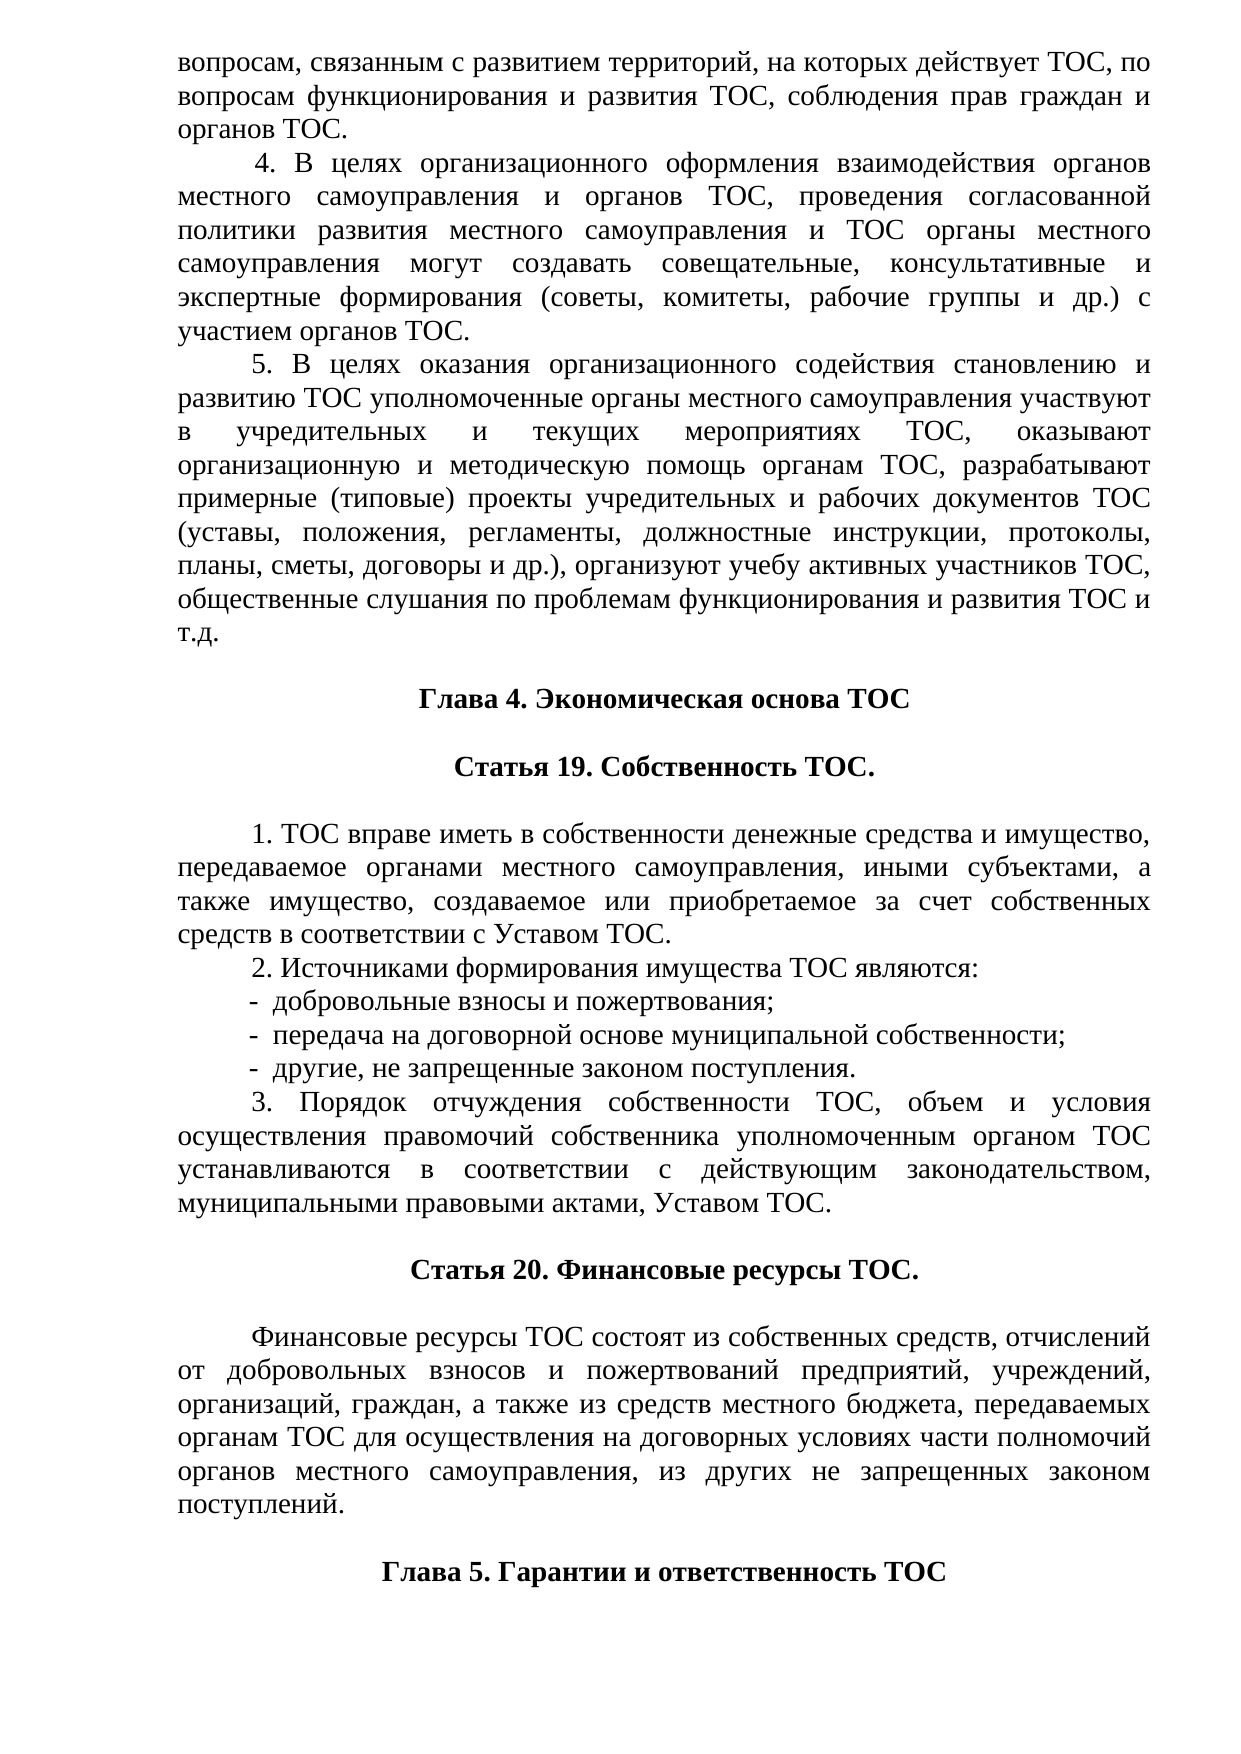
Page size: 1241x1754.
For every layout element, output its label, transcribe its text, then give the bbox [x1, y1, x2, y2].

text Финансовые ресурсы ТОС состоят из собственных средств, отчислений от добровольных взносов и пожертвований предприятий, учреждений, организаций, граждан, а также из средств местного бюджета, передаваемых органам ТОС для осуществления на договорных условиях части полномочий органов местного самоуправления, из других не запрещенных законом поступлений. [177, 1319, 1152, 1520]
text Глава 4. Экономическая основа ТОС [177, 682, 1152, 715]
text Статья 20. Финансовые ресурсы ТОС. [177, 1252, 1152, 1285]
text 3. Порядок отчуждения собственности ТОС, объем и условия осуществления правомочий собственника уполномоченным органом ТОС устанавливаются в соответствии с действующим законодательством, муниципальными правовыми актами, Уставом ТОС. [177, 1084, 1152, 1218]
text 1. ТОС вправе иметь в собственности денежные средства и имущество, передаваемое органами местного самоуправления, иными субъектами, а также имущество, создаваемое или приобретаемое за счет собственных средств в соответствии с Уставом ТОС. [177, 816, 1152, 950]
text Глава 5. Гарантии и ответственность ТОС [177, 1554, 1152, 1587]
text 5. В целях оказания организационного содействия становлению и развитию ТОС уполномоченные органы местного самоуправления участвуют в учредительных и текущих мероприятиях ТОС, оказывают организационную и методическую помощь органам ТОС, разрабатывают примерные (типовые) проекты учредительных и рабочих документов ТОС (уставы, положения, регламенты, должностные инструкции, протоколы, планы, сметы, договоры и др.), организуют учебу активных участников ТОС, общественные слушания по проблемам функционирования и развития ТОС и т.д. [177, 346, 1152, 648]
text - другие, не запрещенные законом поступления. [177, 1051, 1152, 1084]
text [177, 44, 1152, 145]
text Статья 19. Собственность ТОС. [177, 749, 1152, 782]
text 2. Источниками формирования имущества ТОС являются: [177, 950, 1152, 983]
text 4. В целях организационного оформления взаимодействия органов местного самоуправления и органов ТОС, проведения согласованной политики развития местного самоуправления и ТОС органы местного самоуправления могут создавать совещательные, консультативные и экспертные формирования (советы, комитеты, рабочие группы и др.) с участием органов ТОС. [177, 145, 1152, 346]
text - добровольные взносы и пожертвования; [177, 983, 1152, 1017]
text - передача на договорной основе муниципальной собственности; [177, 1017, 1152, 1051]
